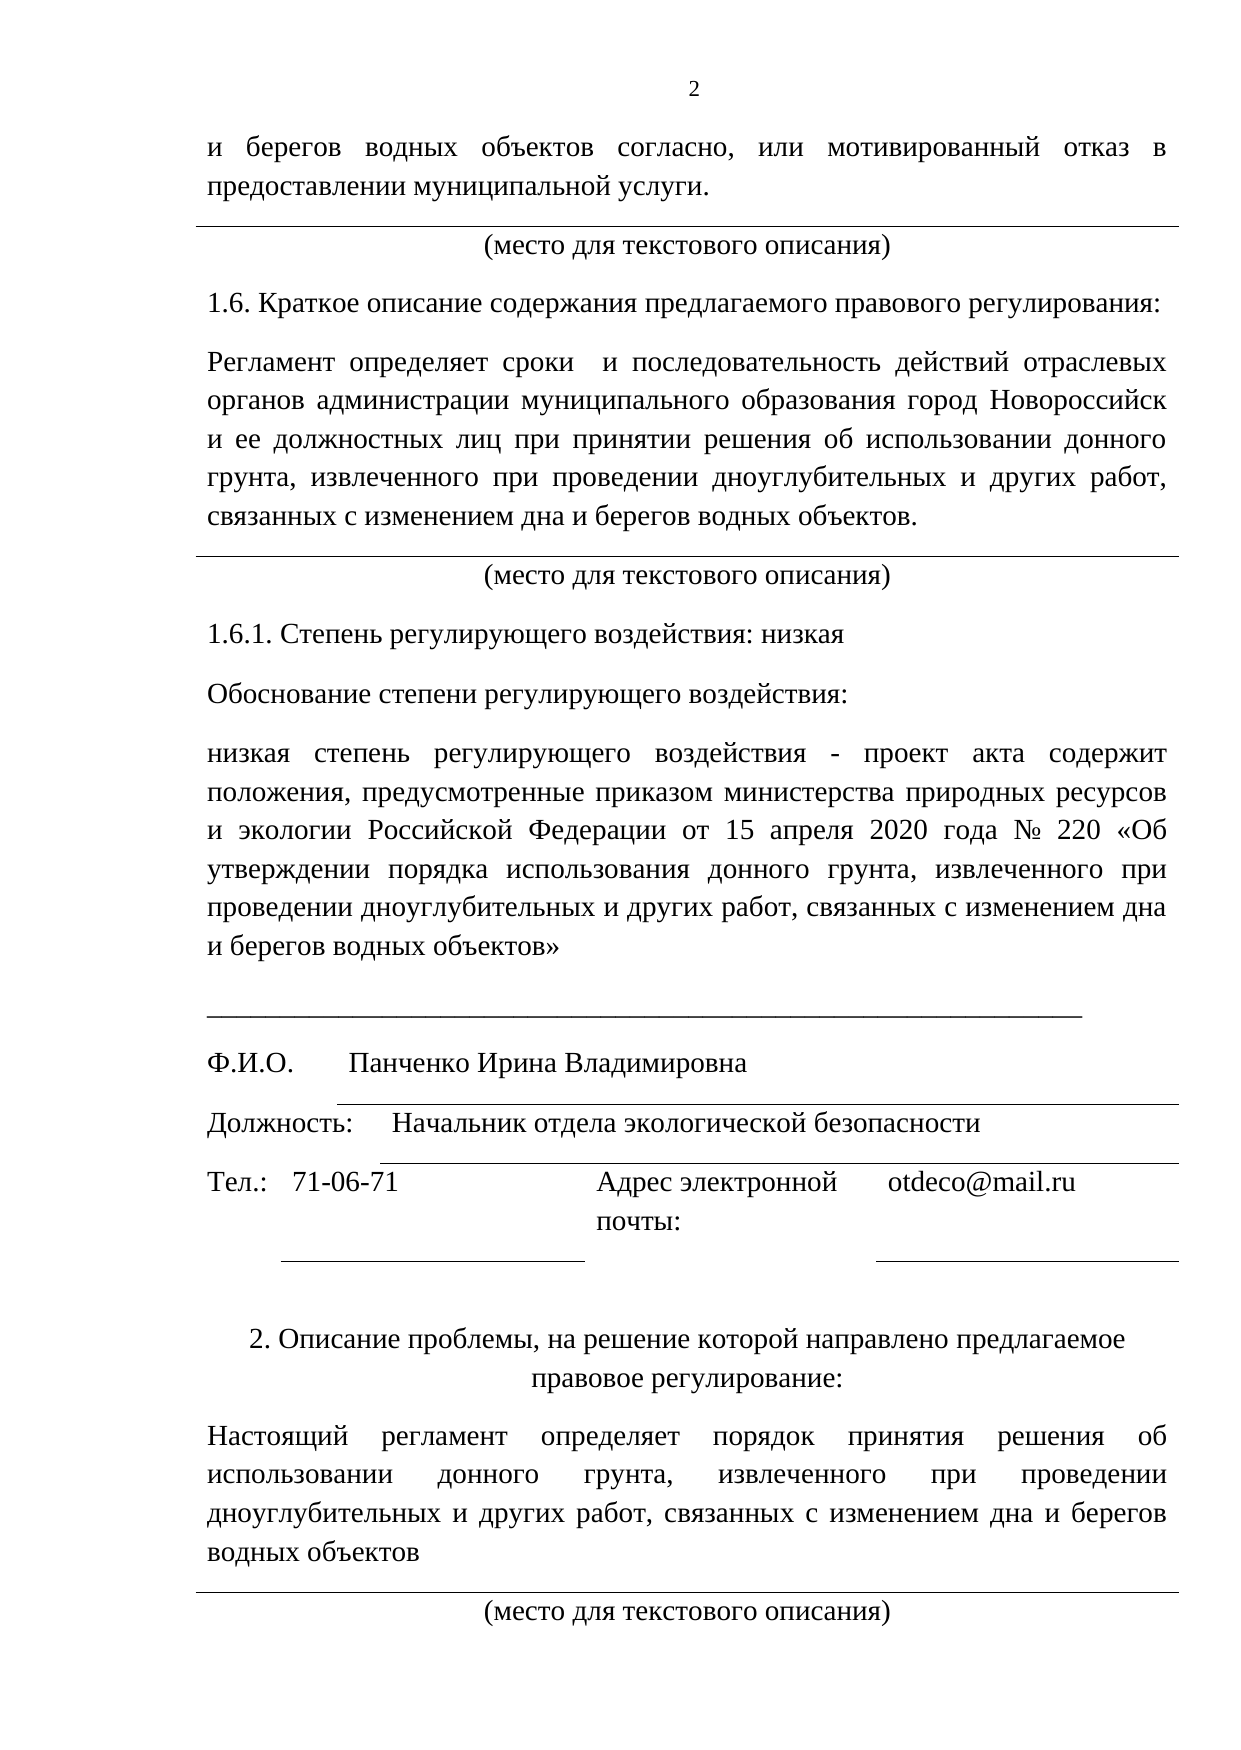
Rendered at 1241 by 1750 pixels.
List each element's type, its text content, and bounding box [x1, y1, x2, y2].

table_cell 1.6. Краткое описание содержания предлагаемого правового регулирования: [196, 285, 1179, 344]
table_cell Ф.И.О. [196, 1046, 337, 1104]
table_cell Должность: [196, 1104, 380, 1163]
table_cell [196, 1593, 1179, 1626]
table_cell 2. Описание проблемы, на решение которой направлено предлагаемое правовое регулирование: [196, 1261, 1179, 1418]
table_cell otdeco@mail.ru [876, 1164, 1179, 1261]
table_cell (место для текстового описания) 1.6.1. Степень регулирующего воздействия: низкая Обоснование степени регулирующего воздействия: низкая степень регулирующего воздействия - проект акта содержит положения, предусмотренные приказом министерства природных ресурсов и экологии Российской Федерации от 15 апреля 2020 года № 220 «Об утверждении порядка использования донного грунта, извлеченного при проведении дноуглубительных и других работ, связанных с изменением дна и берегов водных объектов» ____________________________________________________________ [196, 557, 1179, 1046]
table_cell Регламент определяет сроки и последовательность действий отраслевых органов администрации муниципального образования город Новороссийск и ее должностных лиц при принятии решения об использовании донного грунта, извлеченного при проведении дноуглубительных и других работ, связанных с изменением дна и берегов водных объектов. [196, 344, 1179, 556]
table_cell Панченко Ирина Владимировна [337, 1046, 1179, 1104]
table_cell Тел.: [196, 1163, 281, 1261]
table_cell (место для текстового описания) [196, 227, 1179, 285]
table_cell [196, 129, 1179, 226]
table_cell Начальник отдела экологической безопасности [380, 1105, 1179, 1163]
table_cell 71-06-71 [281, 1163, 585, 1261]
table_cell Настоящий регламент определяет порядок принятия решения об использовании донного грунта, извлеченного при проведении дноуглубительных и других работ, связанных с изменением дна и берегов водных объектов [196, 1418, 1179, 1592]
table_cell Адрес электронной почты: [585, 1164, 876, 1261]
